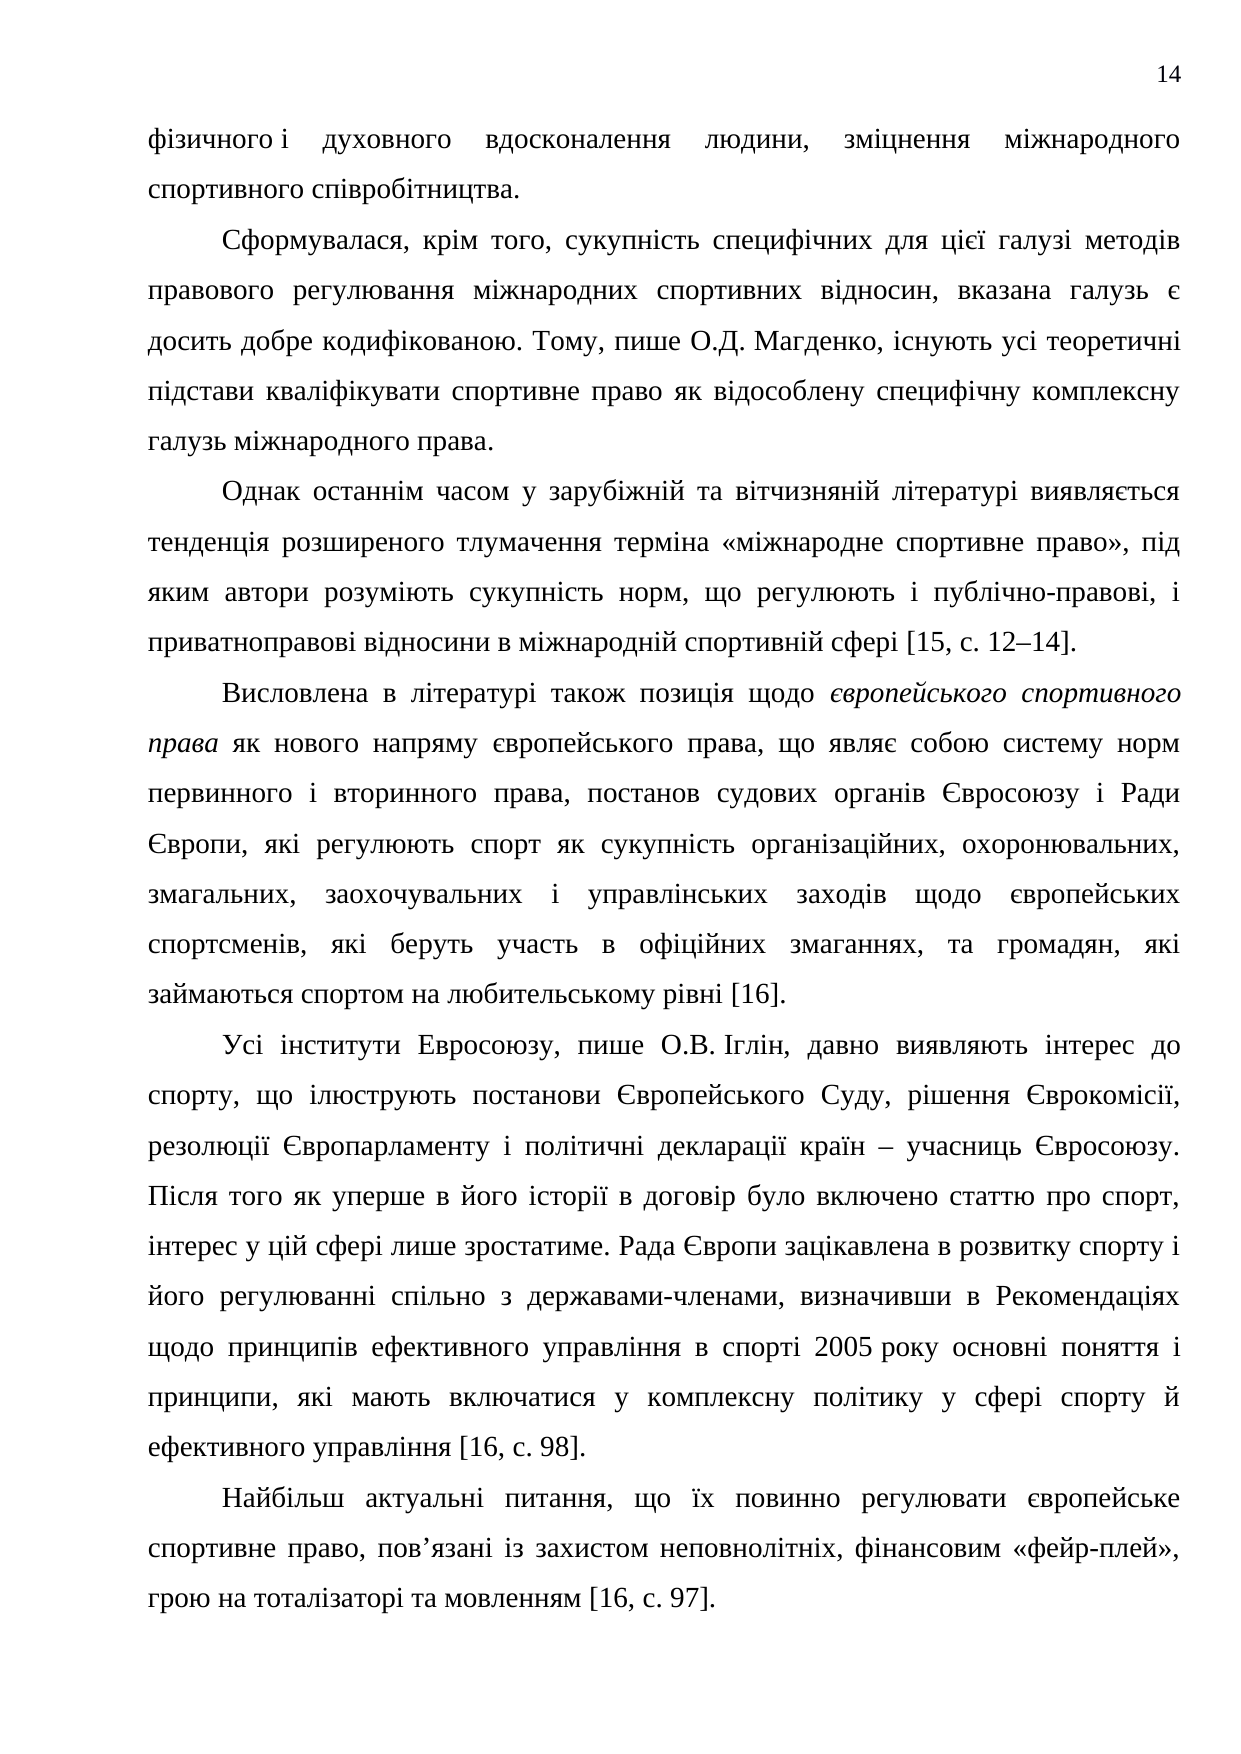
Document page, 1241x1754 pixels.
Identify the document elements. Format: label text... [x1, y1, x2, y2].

text Однак останнім часом у зарубіжній та вітчизняній літературі виявляється тенденція розширеного тлумачення терміна «міжнародне спортивне право», під яким автори розуміють сукупність норм, що регулюють і публічно-правові, і приватноправові відносини в міжнародній спортивній сфері [15, c. 12–14]. [148, 473, 1181, 658]
text Висловлена в літературі також позиція щодо європейського спортивного права як нового напряму європейського права, що являє собою систему норм первинного і вторинного права, постанов судових органів Євросоюзу і Ради Європи, які регулюють спорт як сукупність організаційних, охоронювальних, змагальних, заохочувальних і управлінських заходів щодо європейських спортсменів, які беруть участь в офіційних змаганнях, та громадян, які займаються спортом на любительському рівні [16]. [148, 675, 1181, 1010]
text Усі інститути Евросоюзу, пише О.В. Іглін, давно виявляють інтерес до спорту, що ілюструють постанови Європейського Суду, рішення Єврокомісії, резолюції Європарламенту і політичні декларації країн – учасниць Євросоюзу. Після того як уперше в його історії в договір було включено статтю про спорт, інтерес у цій сфері лише зростатиме. Рада Європи зацікавлена в розвитку спорту і його регулюванні спільно з державами-членами, визначивши в Рекомендаціях щодо принципів ефективного управління в спорті 2005 року основні поняття і принципи, які мають включатися у комплексну політику у сфері спорту й ефективного управління [16, с. 98]. [148, 1027, 1181, 1463]
text Найбільш актуальні питання, що їх повинно регулювати європейське спортивне право, пов’язані із захистом неповнолітніх, фінансовим «фейр-плей», грою на тоталізаторі та мовленням [16, с. 97]. [148, 1480, 1181, 1614]
text Сформувалася, крім того, сукупність специфічних для цієї галузі методів правового регулювання міжнародних спортивних відносин, вказана галузь є досить добре кодифікованою. Тому, пише О.Д. Магденко, існують усі теоретичні підстави кваліфікувати спортивне право як відособлену специфічну комплексну галузь міжнародного права. [148, 222, 1181, 457]
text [148, 121, 1181, 205]
